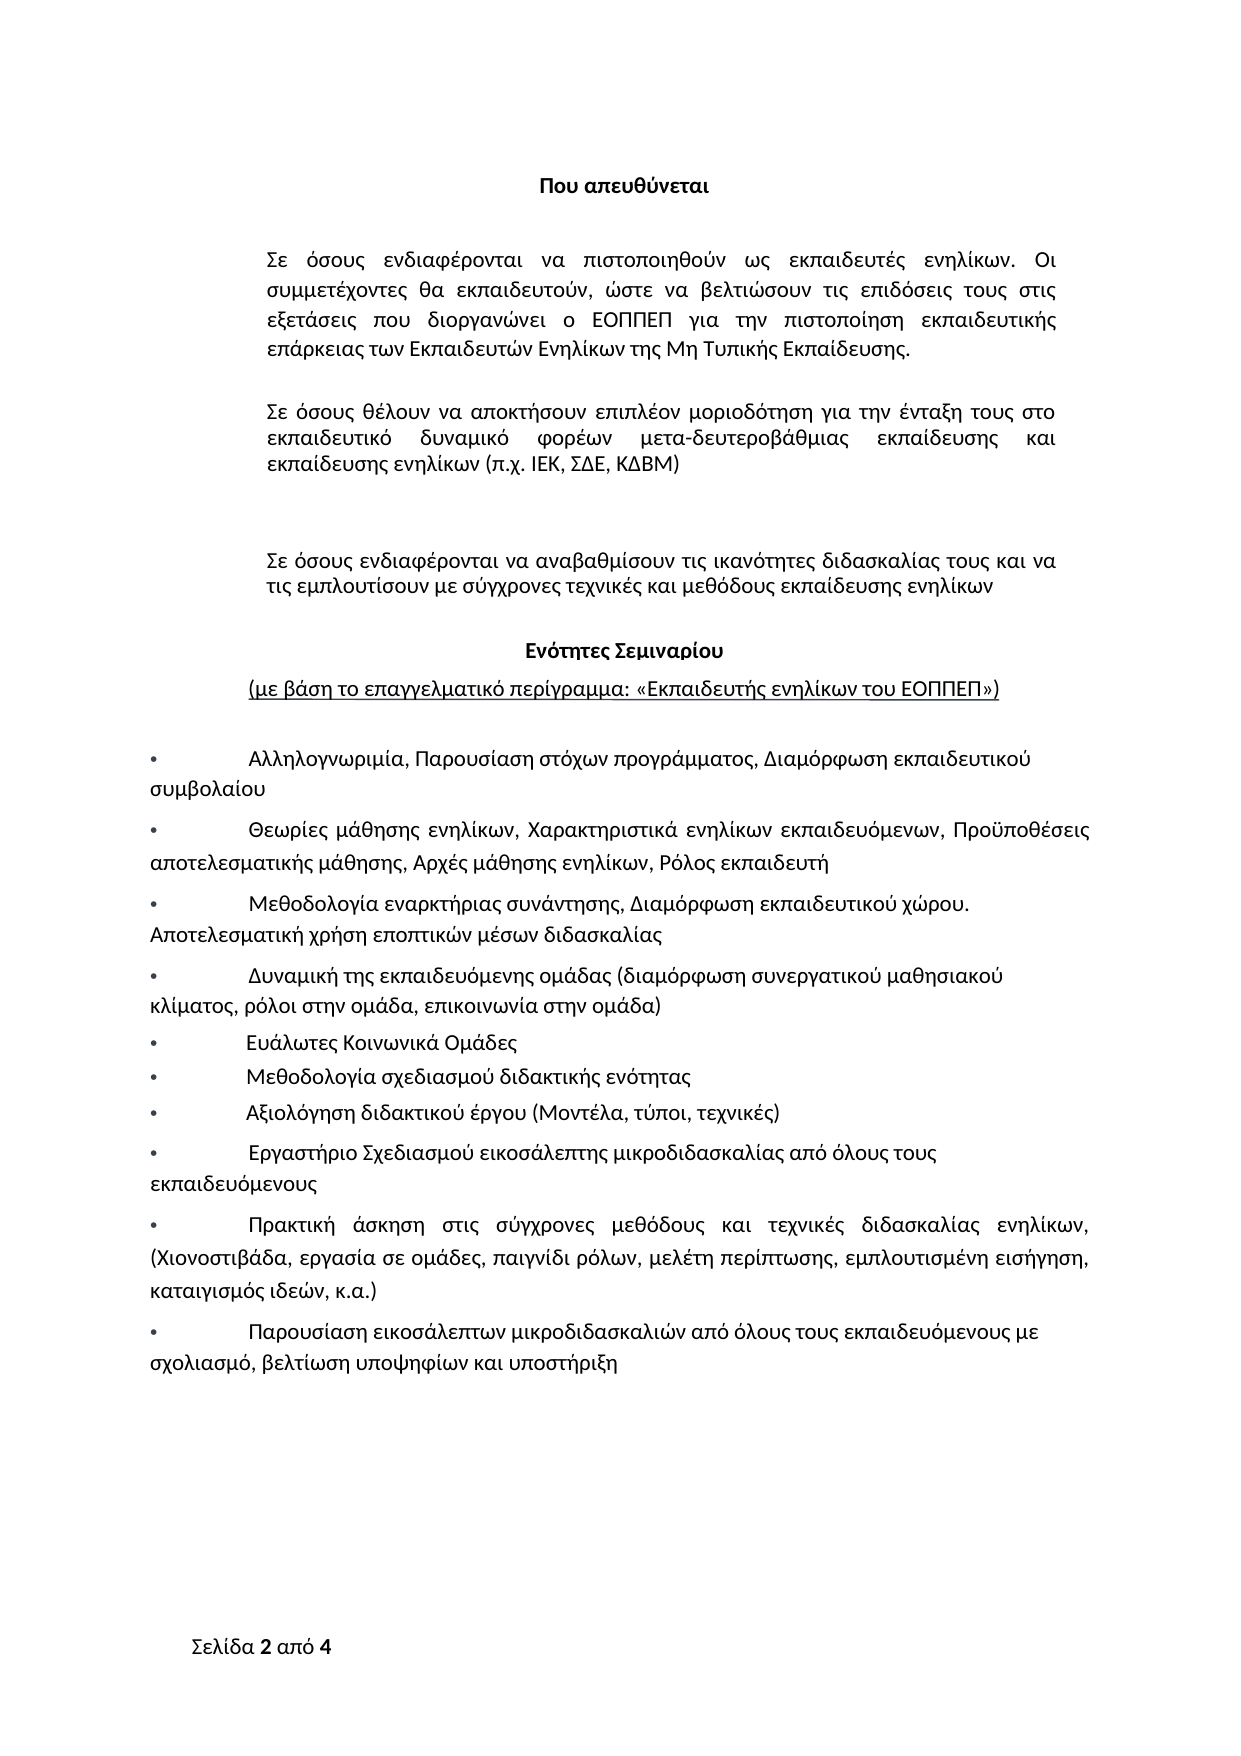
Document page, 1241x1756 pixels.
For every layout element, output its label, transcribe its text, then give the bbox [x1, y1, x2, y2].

text Σελίδα 2 από 4 [192, 1632, 1090, 1660]
list Ευάλωτες Κοινωνικά Ομάδες [150, 1028, 1090, 1056]
list Αξιολόγηση διδακτικού έργου (Μοντέλα, τύποι, τεχνικές) [150, 1098, 1090, 1126]
text (με βάση το επαγγελματικό περίγραμμα: «Εκπαιδευτής ενηλίκων του ΕΟΠΠΕΠ») [150, 674, 1098, 702]
text Σε όσους ενδιαφέρονται να πιστοποιηθούν ως εκπαιδευτές ενηλίκων. Οι συμμετέχοντες θα εκπαιδευτούν, ώστε να βελτιώσουν τις επιδόσεις τους στις εξετάσεις που διοργανώνει ο ΕΟΠΠΕΠ για την πιστοποίηση εκπαιδευτικής επάρκειας των Εκπαιδευτών Ενηλίκων της Μη Τυπικής Εκπαίδευσης. [267, 245, 1057, 362]
text Ενότητες Σεμιναρίου [150, 636, 1098, 664]
list Θεωρίες μάθησης ενηλίκων, Χαρακτηριστικά ενηλίκων εκπαιδευόμενων, Προϋποθέσεις αποτελεσματικής μάθησης, Αρχές μάθησης ενηλίκων, Ρόλος εκπαιδευτή [150, 816, 1090, 877]
list Εργαστήριο Σχεδιασμού εικοσάλεπτης μικροδιδασκαλίας από όλους τους εκπαιδευόμενους [150, 1138, 1090, 1197]
text Που απευθύνεται [150, 171, 1098, 199]
list Δυναμική της εκπαιδευόμενης ομάδας (διαμόρφωση συνεργατικού μαθησιακού κλίματος, ρόλοι στην ομάδα, επικοινωνία στην ομάδα) [150, 961, 1090, 1019]
text Σε όσους ενδιαφέρονται να αναβαθμίσουν τις ικανότητες διδασκαλίας τους και να τις εμπλουτίσουν με σύγχρονες τεχνικές και μεθόδους εκπαίδευσης ενηλίκων [267, 548, 1057, 599]
text Σε όσους θέλουν να αποκτήσουν επιπλέον μοριοδότηση για την ένταξη τους στο εκπαιδευτικό δυναμικό φορέων μετα-δευτεροβάθμιας εκπαίδευσης και εκπαίδευσης ενηλίκων (π.χ. ΙΕΚ, ΣΔΕ, ΚΔΒΜ) [267, 399, 1057, 477]
list Μεθοδολογία σχεδιασμού διδακτικής ενότητας [150, 1062, 1090, 1090]
list Παρουσίαση εικοσάλεπτων μικροδιδασκαλιών από όλους τους εκπαιδευόμενους με σχολιασμό, βελτίωση υποψηφίων και υποστήριξη [150, 1317, 1090, 1376]
list Αλληλογνωριμία, Παρουσίαση στόχων προγράμματος, Διαμόρφωση εκπαιδευτικού συμβολαίου [150, 744, 1090, 803]
list Πρακτική άσκηση στις σύγχρονες μεθόδους και τεχνικές διδασκαλίας ενηλίκων, (Χιονοστιβάδα, εργασία σε ομάδες, παιγνίδι ρόλων, μελέτη περίπτωσης, εμπλουτισμένη εισήγηση, καταιγισμός ιδεών, κ.α.) [150, 1210, 1090, 1304]
list Μεθοδολογία εναρκτήριας συνάντησης, Διαμόρφωση εκπαιδευτικού χώρου. Αποτελεσματική χρήση εποπτικών μέσων διδασκαλίας [150, 889, 1090, 948]
